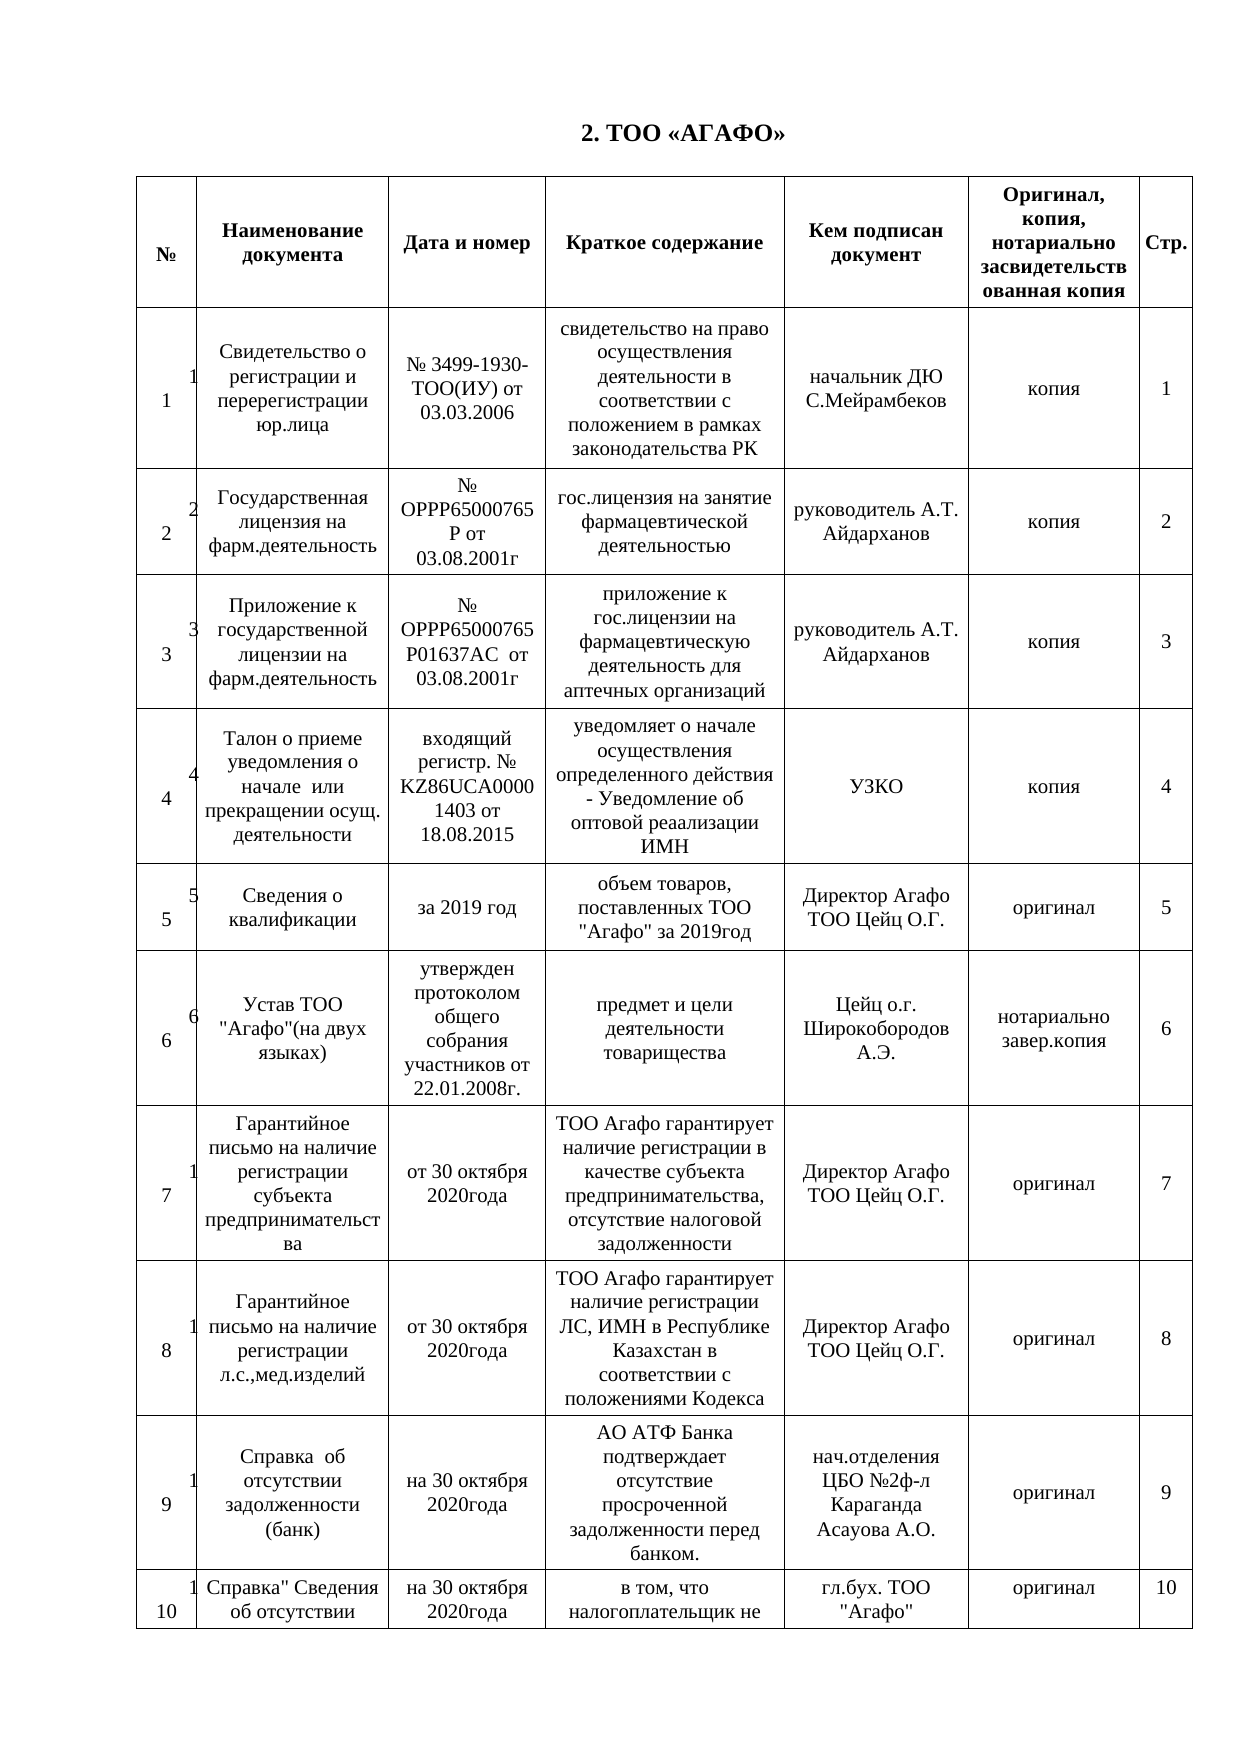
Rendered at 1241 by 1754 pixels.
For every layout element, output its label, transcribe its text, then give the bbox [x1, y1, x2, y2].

table_cell на 30 октября 2020года [389, 1416, 545, 1569]
table_cell УЗКО [785, 709, 968, 862]
table_cell 17 [137, 1106, 196, 1260]
table_header Кем подписан документ [785, 177, 968, 307]
table_header Наименование документа [197, 177, 388, 307]
table_cell оригинал [969, 1106, 1139, 1260]
table_cell 4 [1140, 709, 1192, 862]
table_cell 6 [1140, 951, 1192, 1105]
table_cell оригинал [969, 1416, 1139, 1569]
table_cell 11 [137, 308, 196, 467]
table_cell № ОРРР65000765Р от 03.08.2001г [389, 469, 545, 574]
table_cell Талон о приеме уведомления о начале или прекращении осущ. деятельности [197, 709, 388, 862]
table_header Стр. [1140, 177, 1192, 307]
table_cell Директор Агафо ТОО Цейц О.Г. [785, 1106, 968, 1260]
table_cell 19 [137, 1416, 196, 1569]
table_cell 33 [137, 575, 196, 708]
table_cell Свидетельство о регистрации и перерегистрации юр.лица [197, 308, 388, 467]
table_cell 1 [1140, 308, 1192, 467]
table_cell Директор Агафо ТОО Цейц О.Г. [785, 1261, 968, 1414]
table_cell приложение к гос.лицензии на фармацевтическую деятельность для аптечных организаций [546, 575, 784, 708]
table_cell Сведения о квалификации [197, 864, 388, 950]
table_cell 2 [1140, 469, 1192, 574]
table_cell уведомляет о начале осуществления определенного действия - Уведомление об оптовой реаализации ИМН [546, 709, 784, 862]
table_cell предмет и цели деятельности товарищества [546, 951, 784, 1105]
table_cell гос.лицензия на занятие фармацевтической деятельностью [546, 469, 784, 574]
table_cell копия [969, 308, 1139, 467]
table_cell 3 [1140, 575, 1192, 708]
table_cell 66 [137, 951, 196, 1105]
table_cell № 3499-1930-ТОО(ИУ) от 03.03.2006 [389, 308, 545, 467]
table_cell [197, 1570, 388, 1628]
table_cell свидетельство на право осуществления деятельности в соответствии с положением в рамках законодательства РК [546, 308, 784, 467]
table_cell 10 [1140, 1570, 1192, 1628]
table_cell 44 [137, 709, 196, 862]
table_cell Справка об отсутствии задолженности (банк) [197, 1416, 388, 1569]
table_cell за 2019 год [389, 864, 545, 950]
table_cell 8 [1140, 1261, 1192, 1414]
table_cell нотариально завер.копия [969, 951, 1139, 1105]
table_cell объем товаров, поставленных ТОО "Агафо" за 2019год [546, 864, 784, 950]
table_cell 22 [137, 469, 196, 574]
table_cell № ОРРР65000765Р01637АС от 03.08.2001г [389, 575, 545, 708]
table_cell начальник ДЮ С.Мейрамбеков [785, 308, 968, 467]
table_cell Приложение к государственной лицензии на фарм.деятельность [197, 575, 388, 708]
table_cell копия [969, 709, 1139, 862]
table_cell 55 [137, 864, 196, 950]
table_cell Гарантийное письмо на наличие регистрации субъекта предпринимательства [197, 1106, 388, 1260]
table_cell 5 [1140, 864, 1192, 950]
table_cell Директор Агафо ТОО Цейц О.Г. [785, 864, 968, 950]
table_header № [137, 177, 196, 307]
table_cell оригинал [969, 1570, 1139, 1628]
table_cell Государственная лицензия на фарм.деятельность [197, 469, 388, 574]
table_cell 9 [1140, 1416, 1192, 1569]
table_cell нач.отделения ЦБО №2ф-л Караганда Асауова А.О. [785, 1416, 968, 1569]
table_cell от 30 октября 2020года [389, 1106, 545, 1260]
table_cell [785, 1570, 968, 1628]
table_cell оригинал [969, 1261, 1139, 1414]
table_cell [389, 1570, 545, 1628]
table_header Дата и номер [389, 177, 545, 307]
table_cell Гарантийное письмо на наличие регистрации л.с.,мед.изделий [197, 1261, 388, 1414]
table_cell оригинал [969, 864, 1139, 950]
table_cell копия [969, 469, 1139, 574]
table_cell Цейц о.г. Широкобородов А.Э. [785, 951, 968, 1105]
table_cell руководитель А.Т. Айдарханов [785, 575, 968, 708]
table_cell Устав ТОО "Агафо"(на двух языках) [197, 951, 388, 1105]
table_cell 18 [137, 1261, 196, 1414]
table_header Оригинал, копия, нотариально засвидетельствованная копия [969, 177, 1139, 307]
table_cell утвержден протоколом общего собрания участников от 22.01.2008г. [389, 951, 545, 1105]
table_cell входящий регистр. № KZ86UCA00001403 от 18.08.2015 [389, 709, 545, 862]
table_cell 7 [1140, 1106, 1192, 1260]
table_cell руководитель А.Т. Айдарханов [785, 469, 968, 574]
table_cell от 30 октября 2020года [389, 1261, 545, 1414]
table_cell копия [969, 575, 1139, 708]
table_cell АО АТФ Банка подтверждает отсутствие просроченной задолженности перед банком. [546, 1416, 784, 1569]
table_cell ТОО Агафо гарантирует наличие регистрации ЛС, ИМН в Республике Казахстан в соответствии с положениями Кодекса [546, 1261, 784, 1414]
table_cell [546, 1570, 784, 1628]
table_cell 110 [137, 1570, 196, 1628]
table_cell ТОО Агафо гарантирует наличие регистрации в качестве субъекта предпринимательства, отсутствие налоговой задолженности [546, 1106, 784, 1260]
text 2. ТОО «АГАФО» [215, 118, 1152, 147]
table_header Краткое содержание [546, 177, 784, 307]
